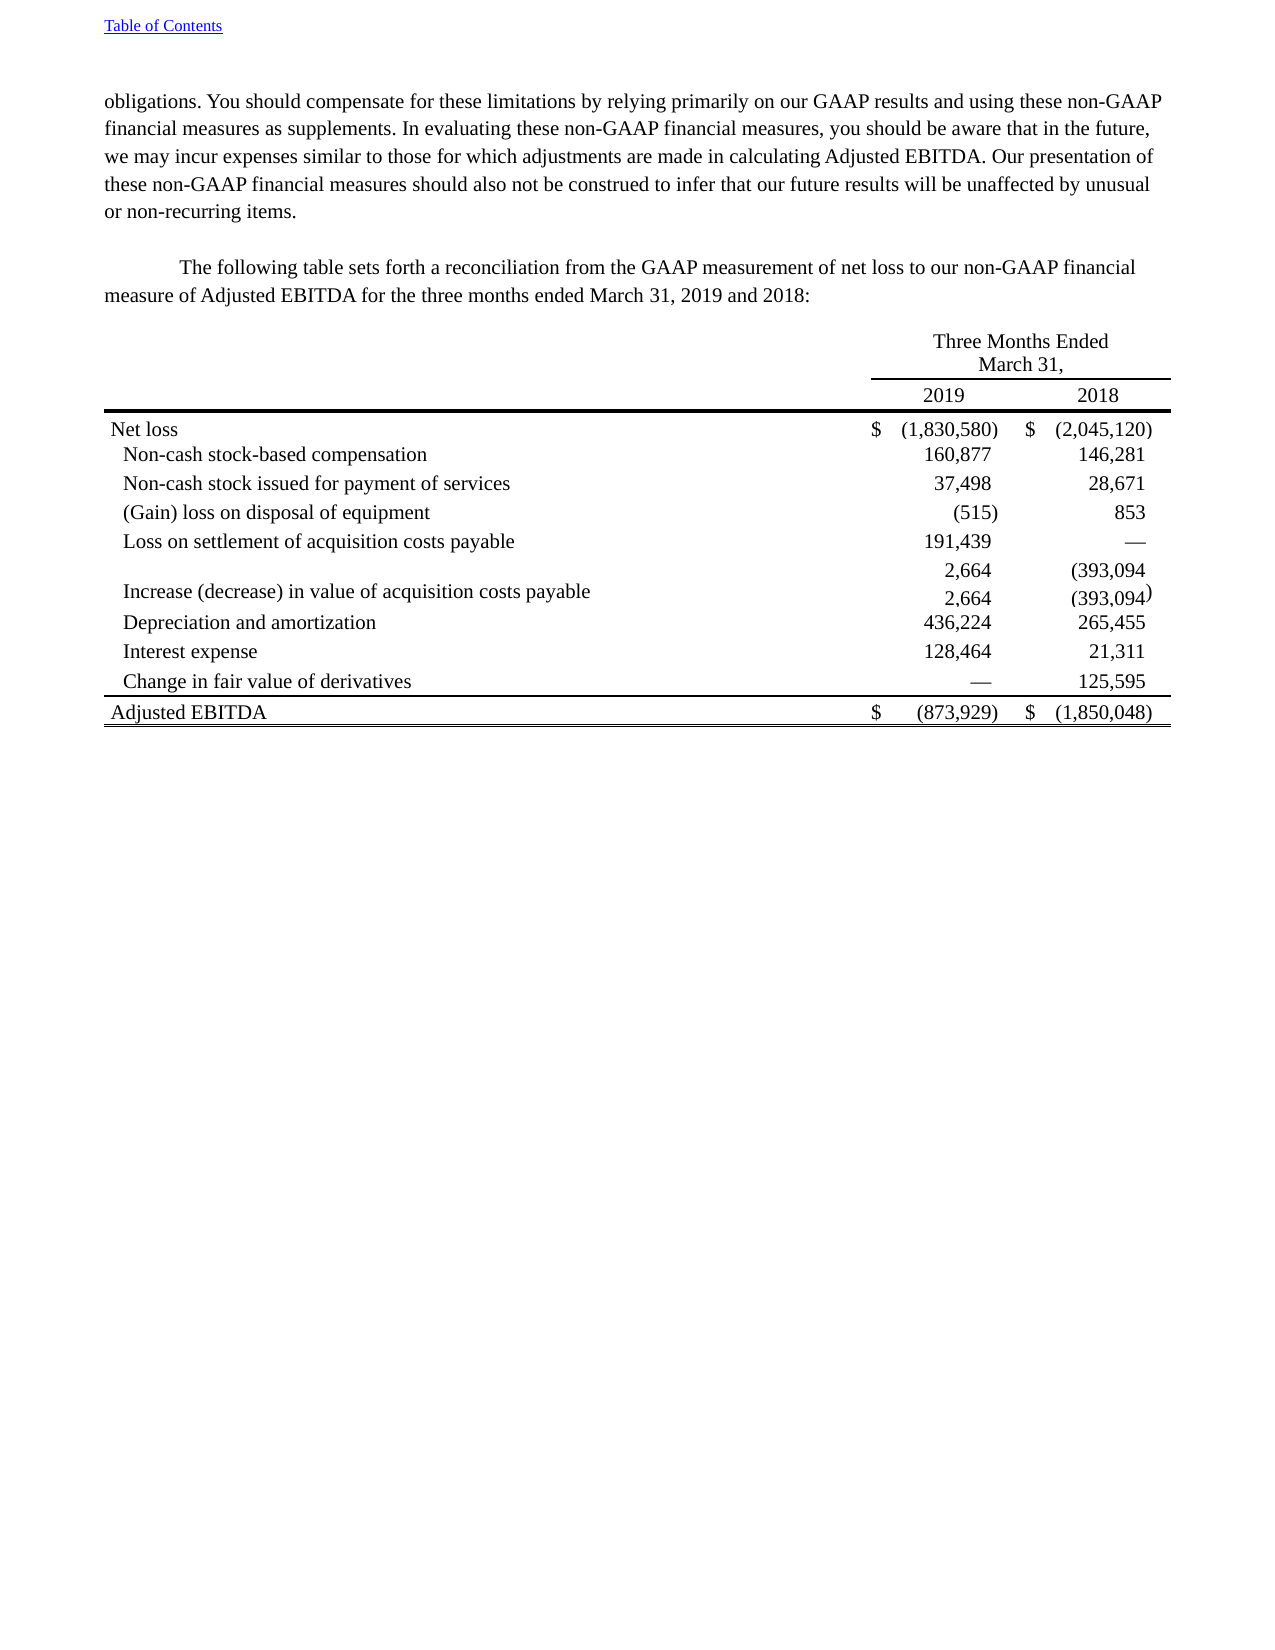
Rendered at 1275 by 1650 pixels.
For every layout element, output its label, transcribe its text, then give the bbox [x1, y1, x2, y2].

text The following table sets forth a reconciliation from the GAAP measurement of net loss to our non-GAAP financial measure of Adjusted EBITDA for the three months ended March 31, 2019 and 2018: [104, 256, 1171, 307]
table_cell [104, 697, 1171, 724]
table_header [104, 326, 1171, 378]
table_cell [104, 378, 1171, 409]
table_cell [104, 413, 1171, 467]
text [104, 89, 1171, 223]
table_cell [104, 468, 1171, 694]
